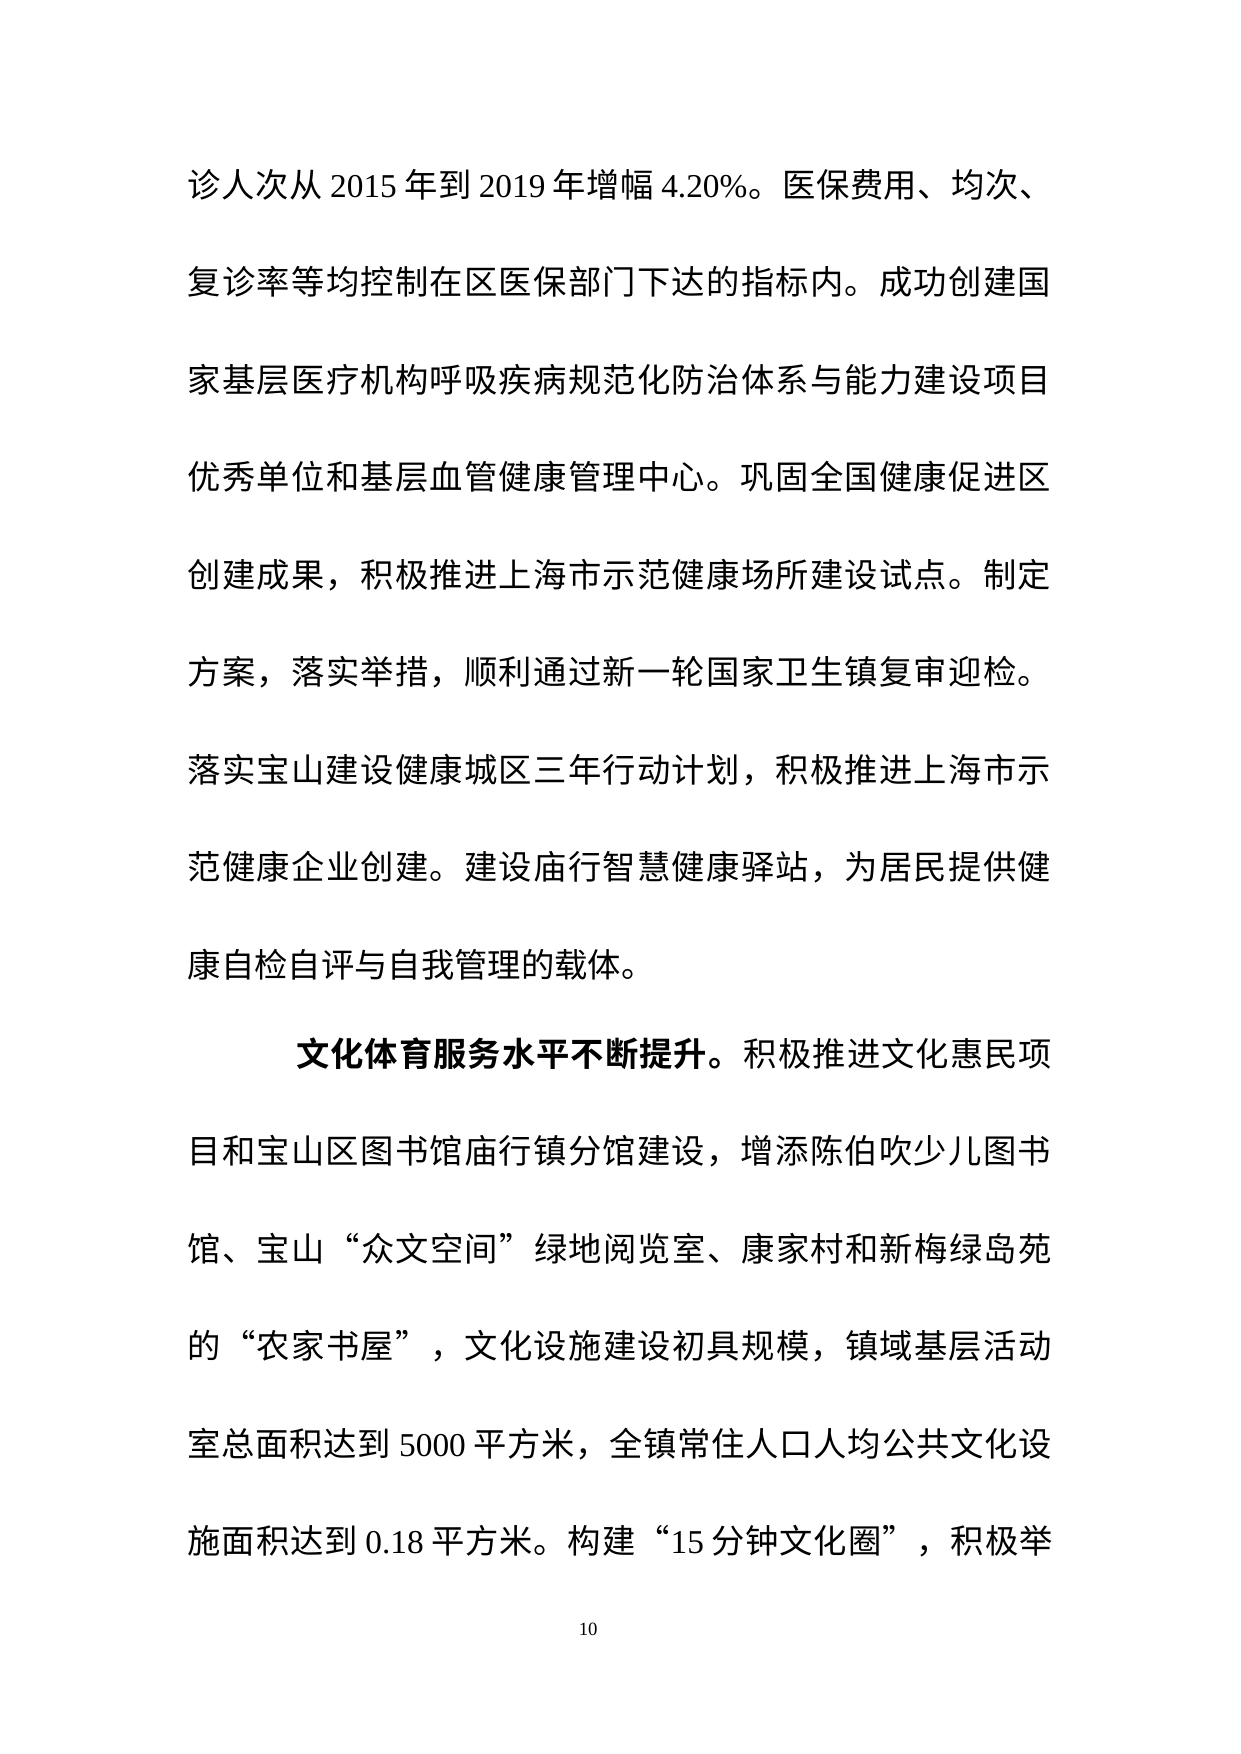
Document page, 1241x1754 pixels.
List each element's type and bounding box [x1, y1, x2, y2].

text [187, 150, 1053, 995]
text [187, 1019, 1053, 1572]
